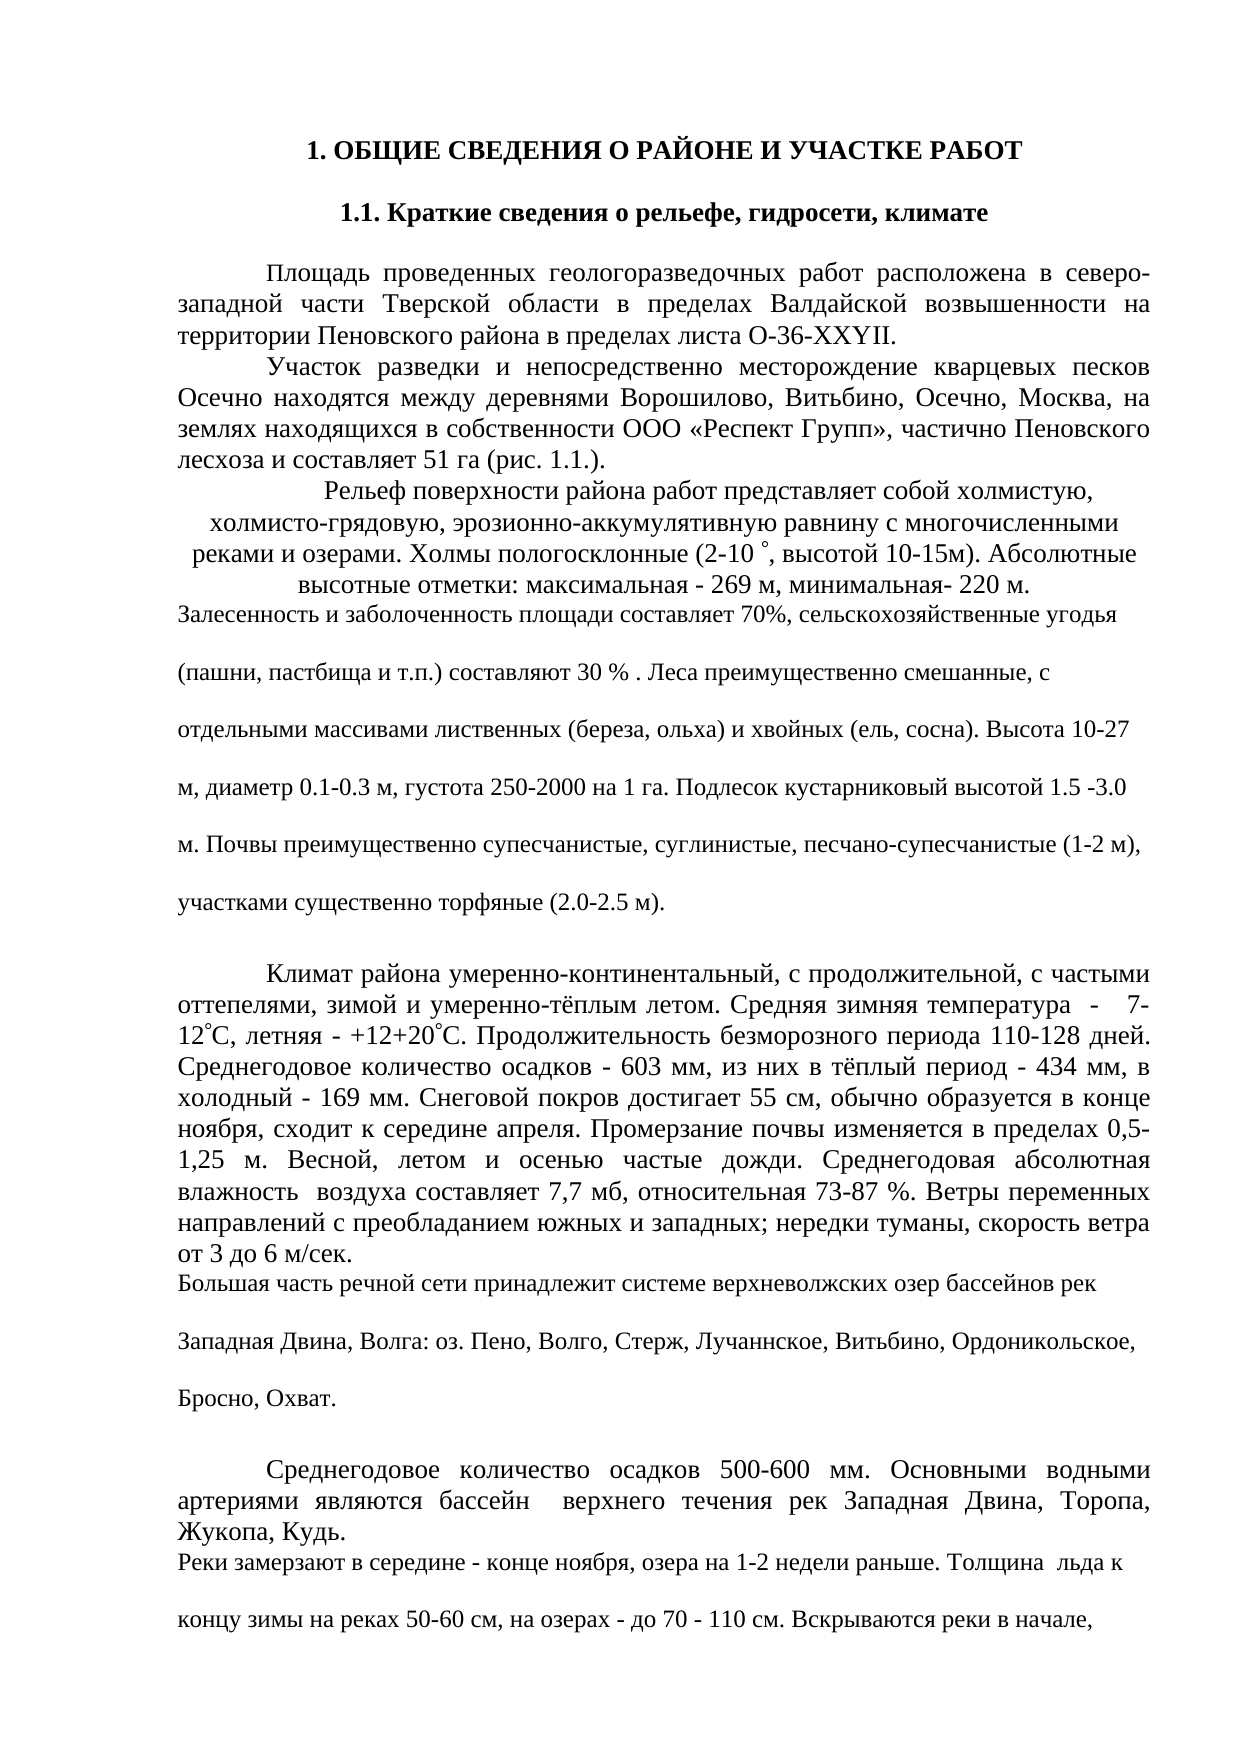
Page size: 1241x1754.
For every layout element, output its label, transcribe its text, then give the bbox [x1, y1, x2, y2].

text Среднегодовое количество осадков 500-. Основными водными артериями являются бассейн верхнего течения рек Западная Двина, Торопа, Жукопа, Кудь. [177, 1453, 1152, 1547]
text Большая часть речной сети принадлежит системе верхневолжских озер бассейнов рек Западная Двина, Волга: оз. Пено, Волго, Стерж, Лучаннское, Витьбино, Ордоникольское, Бросно, Охват. [177, 1268, 1152, 1412]
text Участок разведки и непосредственно месторождение кварцевых песков Осечно находятся между деревнями Ворошилово, Витьбино, Осечно, Москва, на землях находящихся в собственности ООО «Респект Групп», частично Пеновского лесхоза и составляет (рис. 1.1.). [177, 350, 1152, 474]
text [177, 1547, 1152, 1633]
text 1.1. Краткие сведения о рельефе, гидросети, климате [177, 197, 1152, 228]
text 1. ОБЩИЕ СВЕДЕНИЯ О РАЙОНЕ И УЧАСТКЕ РАБОТ [177, 134, 1152, 165]
text Залесенность и заболоченность площади составляет 70%, сельскохозяйственные угодья (пашни, пастбища и т.п.) составляют 30 % . Леса преимущественно смешанные, с отдельными массивами лиственных (береза, ольха) и хвойных (ель, сосна). Высота 10-, диаметр 0.1-, густота 250-2000 на . Подлесок кустарниковый высотой 1.5 . Почвы преимущественно супесчанистые, суглинистые, песчано-супесчанистые (1-), участками существенно торфяные (2.0-). [177, 599, 1152, 915]
text Климат района умеренно-континентальный, с продолжительной, с частыми оттепелями, зимой и умеренно-тёплым летом. Средняя зимняя температура - 7-12С, летняя - +12+20С. Продолжительность безморозного периода 110-128 дней. Среднегодовое количество осадков - , из них в тёплый период - , в холодный - . Снеговой покров достигает , обычно образуется в конце ноября, сходит к середине апреля. Промерзание почвы изменяется в пределах 0,5-. Весной, летом и осенью частые дожди. Среднегодовая абсолютная влажность воздуха составляет 7,7 мб, относительная 73-87 %. Ветры переменных направлений с преобладанием южных и западных; нередки туманы, скорость ветра от 3 до 6 м/сек. [177, 957, 1152, 1268]
text Рельеф поверхности района работ представляет собой холмистую, холмисто-грядовую, эрозионно-аккумулятивную равнину с многочисленными реками и озерами. Холмы пологосклонные (2-10 , высотой 10-15м). Абсолютные высотные отметки: максимальная - , минимальная- . [177, 474, 1152, 599]
text Площадь проведенных геологоразведочных работ расположена в северо-западной части Тверской области в пределах Валдайской возвышенности на территории Пеновского района в пределах листа O-36-XXYII. [177, 256, 1152, 350]
